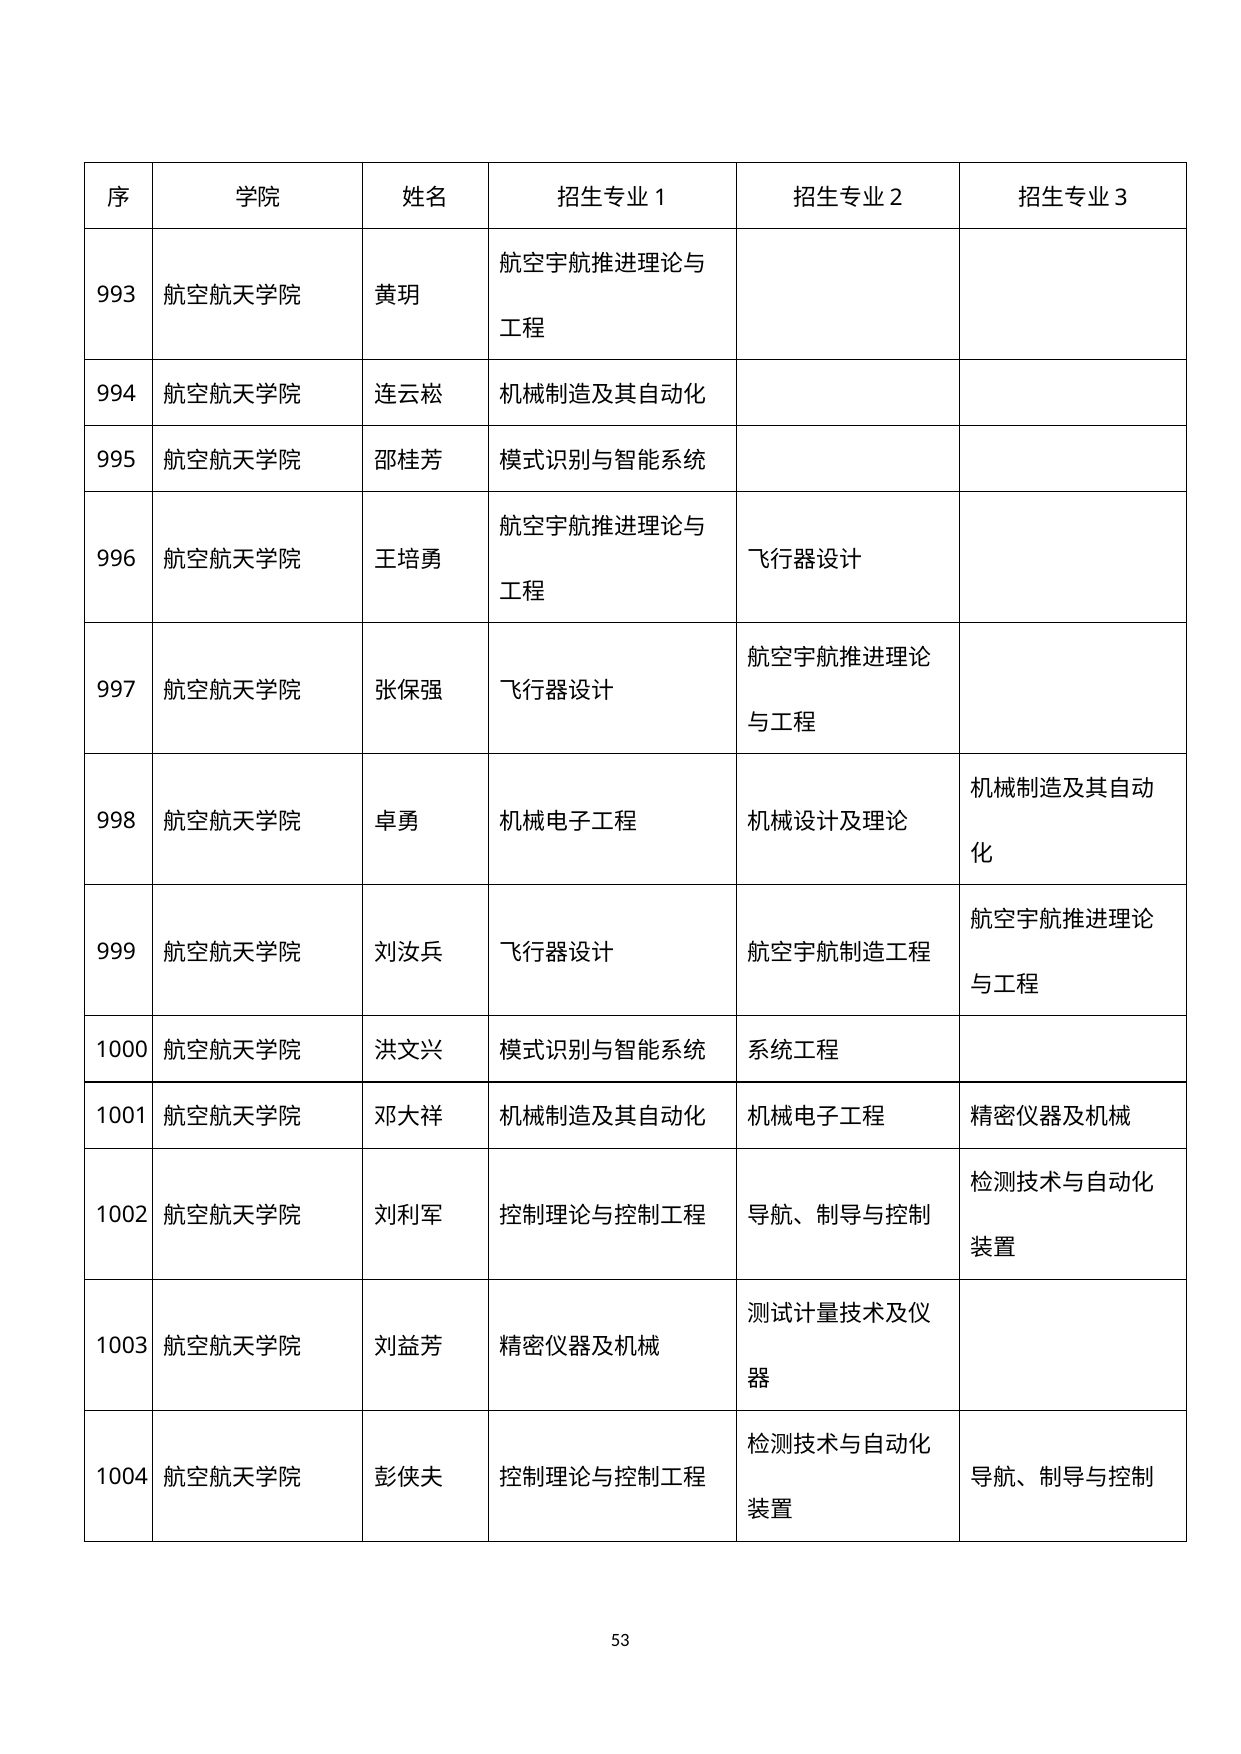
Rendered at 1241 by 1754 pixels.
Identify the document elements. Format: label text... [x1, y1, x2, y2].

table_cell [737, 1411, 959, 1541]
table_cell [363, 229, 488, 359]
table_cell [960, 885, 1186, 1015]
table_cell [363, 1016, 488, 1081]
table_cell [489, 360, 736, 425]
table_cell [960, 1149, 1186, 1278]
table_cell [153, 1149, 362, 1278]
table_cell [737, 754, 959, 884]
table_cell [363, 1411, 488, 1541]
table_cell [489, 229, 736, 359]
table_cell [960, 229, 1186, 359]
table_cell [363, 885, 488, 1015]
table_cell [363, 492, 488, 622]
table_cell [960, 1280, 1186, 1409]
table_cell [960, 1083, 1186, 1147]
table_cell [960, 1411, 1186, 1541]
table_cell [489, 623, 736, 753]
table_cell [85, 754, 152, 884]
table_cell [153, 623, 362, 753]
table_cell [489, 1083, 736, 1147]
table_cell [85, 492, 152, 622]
table_header 序 [85, 163, 152, 228]
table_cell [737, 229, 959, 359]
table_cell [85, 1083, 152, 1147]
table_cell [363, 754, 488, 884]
table_header 学院 [153, 163, 362, 228]
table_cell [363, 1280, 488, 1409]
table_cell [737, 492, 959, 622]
table_header 招生专业1 [489, 163, 736, 228]
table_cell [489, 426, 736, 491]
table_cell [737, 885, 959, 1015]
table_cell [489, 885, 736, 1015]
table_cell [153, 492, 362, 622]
table_header 招生专业3 [960, 163, 1186, 228]
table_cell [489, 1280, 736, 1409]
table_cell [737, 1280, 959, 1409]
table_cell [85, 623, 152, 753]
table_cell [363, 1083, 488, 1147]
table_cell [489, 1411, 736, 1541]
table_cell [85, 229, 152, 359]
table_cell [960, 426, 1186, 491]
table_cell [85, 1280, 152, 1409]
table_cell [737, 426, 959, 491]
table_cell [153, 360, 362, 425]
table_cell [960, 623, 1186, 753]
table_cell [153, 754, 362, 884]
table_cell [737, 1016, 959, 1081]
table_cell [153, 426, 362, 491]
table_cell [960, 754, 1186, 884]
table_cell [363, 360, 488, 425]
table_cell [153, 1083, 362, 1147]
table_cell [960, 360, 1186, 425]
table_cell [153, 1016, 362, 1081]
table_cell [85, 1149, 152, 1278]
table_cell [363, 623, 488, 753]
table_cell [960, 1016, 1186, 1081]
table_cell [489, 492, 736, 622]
table_header 姓名 [363, 163, 488, 228]
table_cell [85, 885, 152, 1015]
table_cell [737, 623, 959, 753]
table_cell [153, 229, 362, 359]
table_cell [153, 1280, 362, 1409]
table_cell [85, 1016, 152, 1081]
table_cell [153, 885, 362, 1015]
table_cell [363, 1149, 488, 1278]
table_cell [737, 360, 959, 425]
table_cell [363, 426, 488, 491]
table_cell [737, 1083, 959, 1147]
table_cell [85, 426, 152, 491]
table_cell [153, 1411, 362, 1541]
table_header 招生专业2 [737, 163, 959, 228]
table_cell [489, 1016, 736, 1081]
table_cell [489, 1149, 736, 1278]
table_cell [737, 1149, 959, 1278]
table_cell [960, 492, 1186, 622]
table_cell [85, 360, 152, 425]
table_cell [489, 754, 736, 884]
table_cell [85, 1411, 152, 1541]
